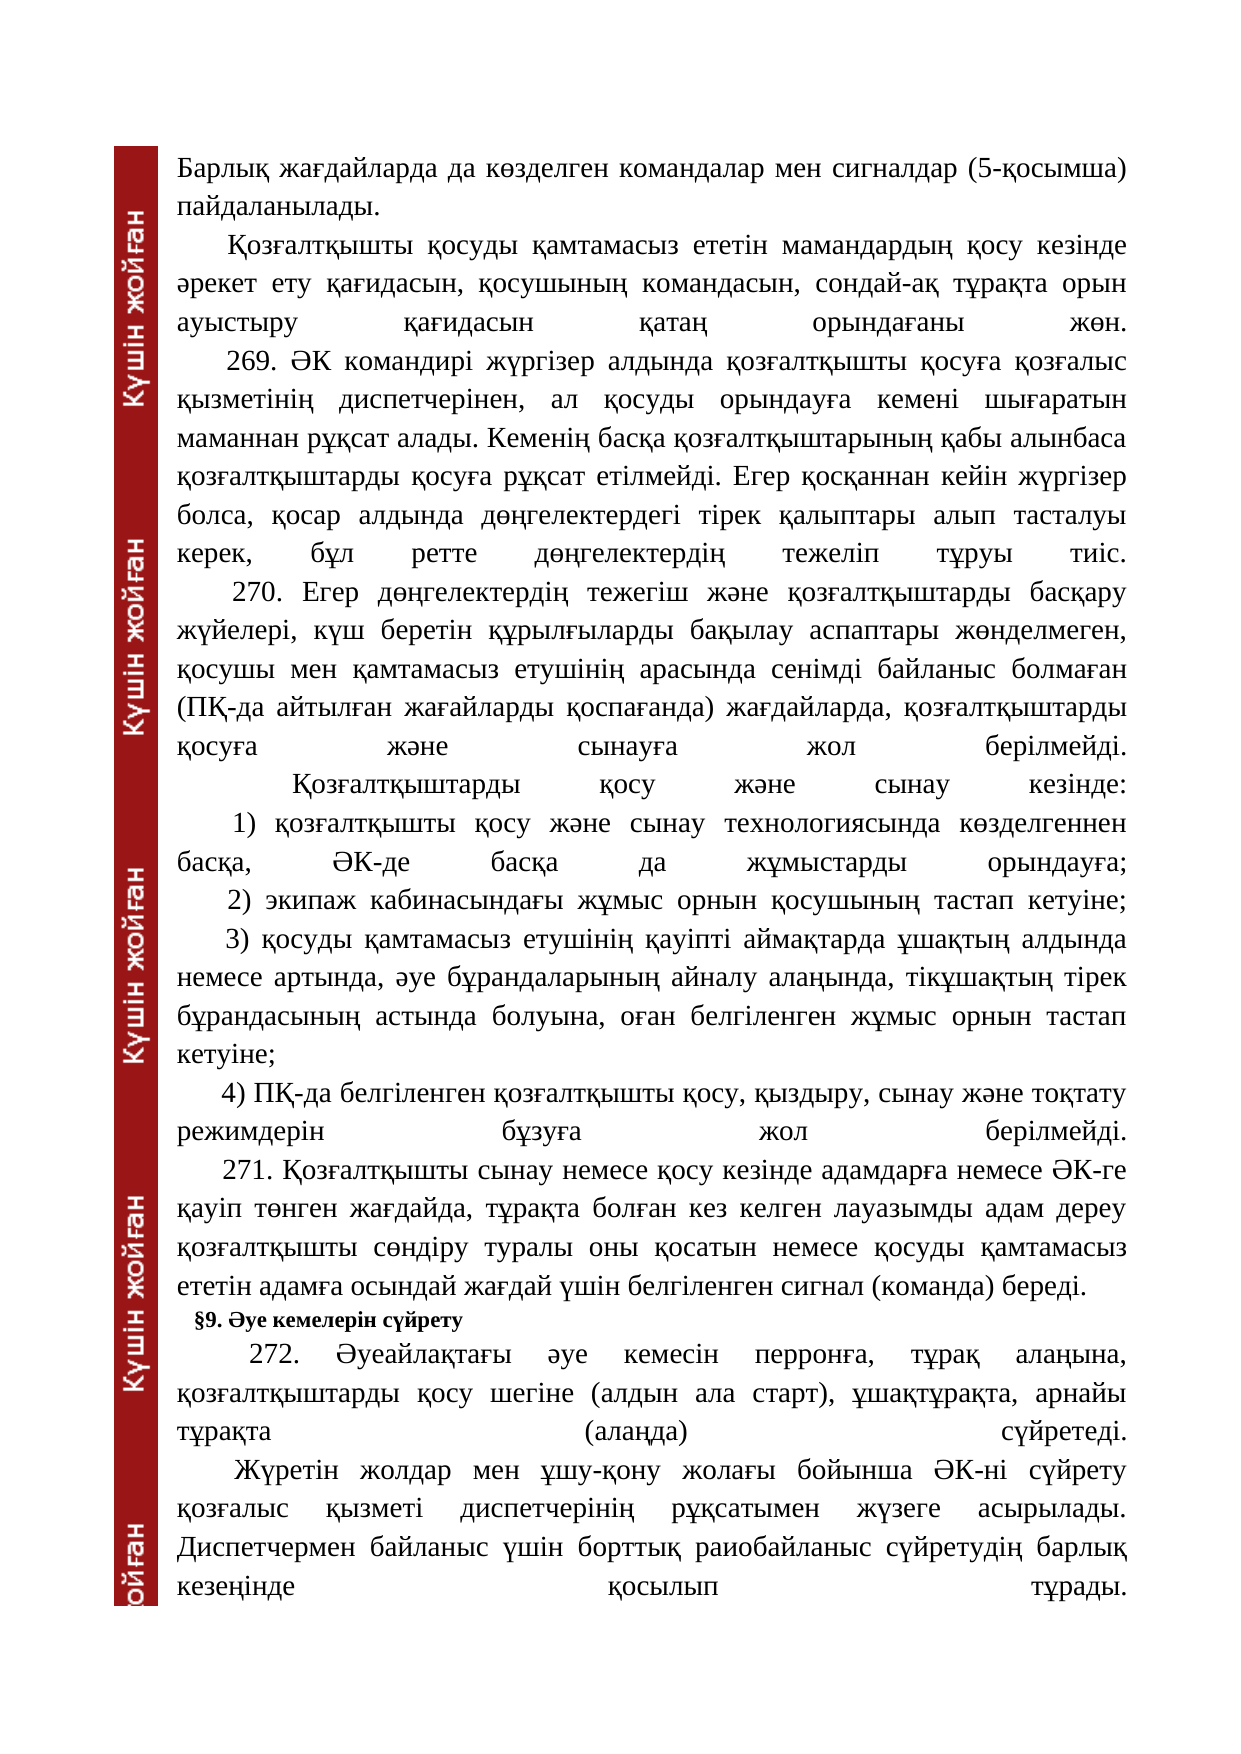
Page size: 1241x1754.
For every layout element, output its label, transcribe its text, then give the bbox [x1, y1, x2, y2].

picture [114, 146, 158, 150]
picture [114, 1601, 158, 1606]
text §9. Әуе кемелерін сүйрету [112, 1306, 1128, 1333]
picture [114, 1301, 158, 1306]
